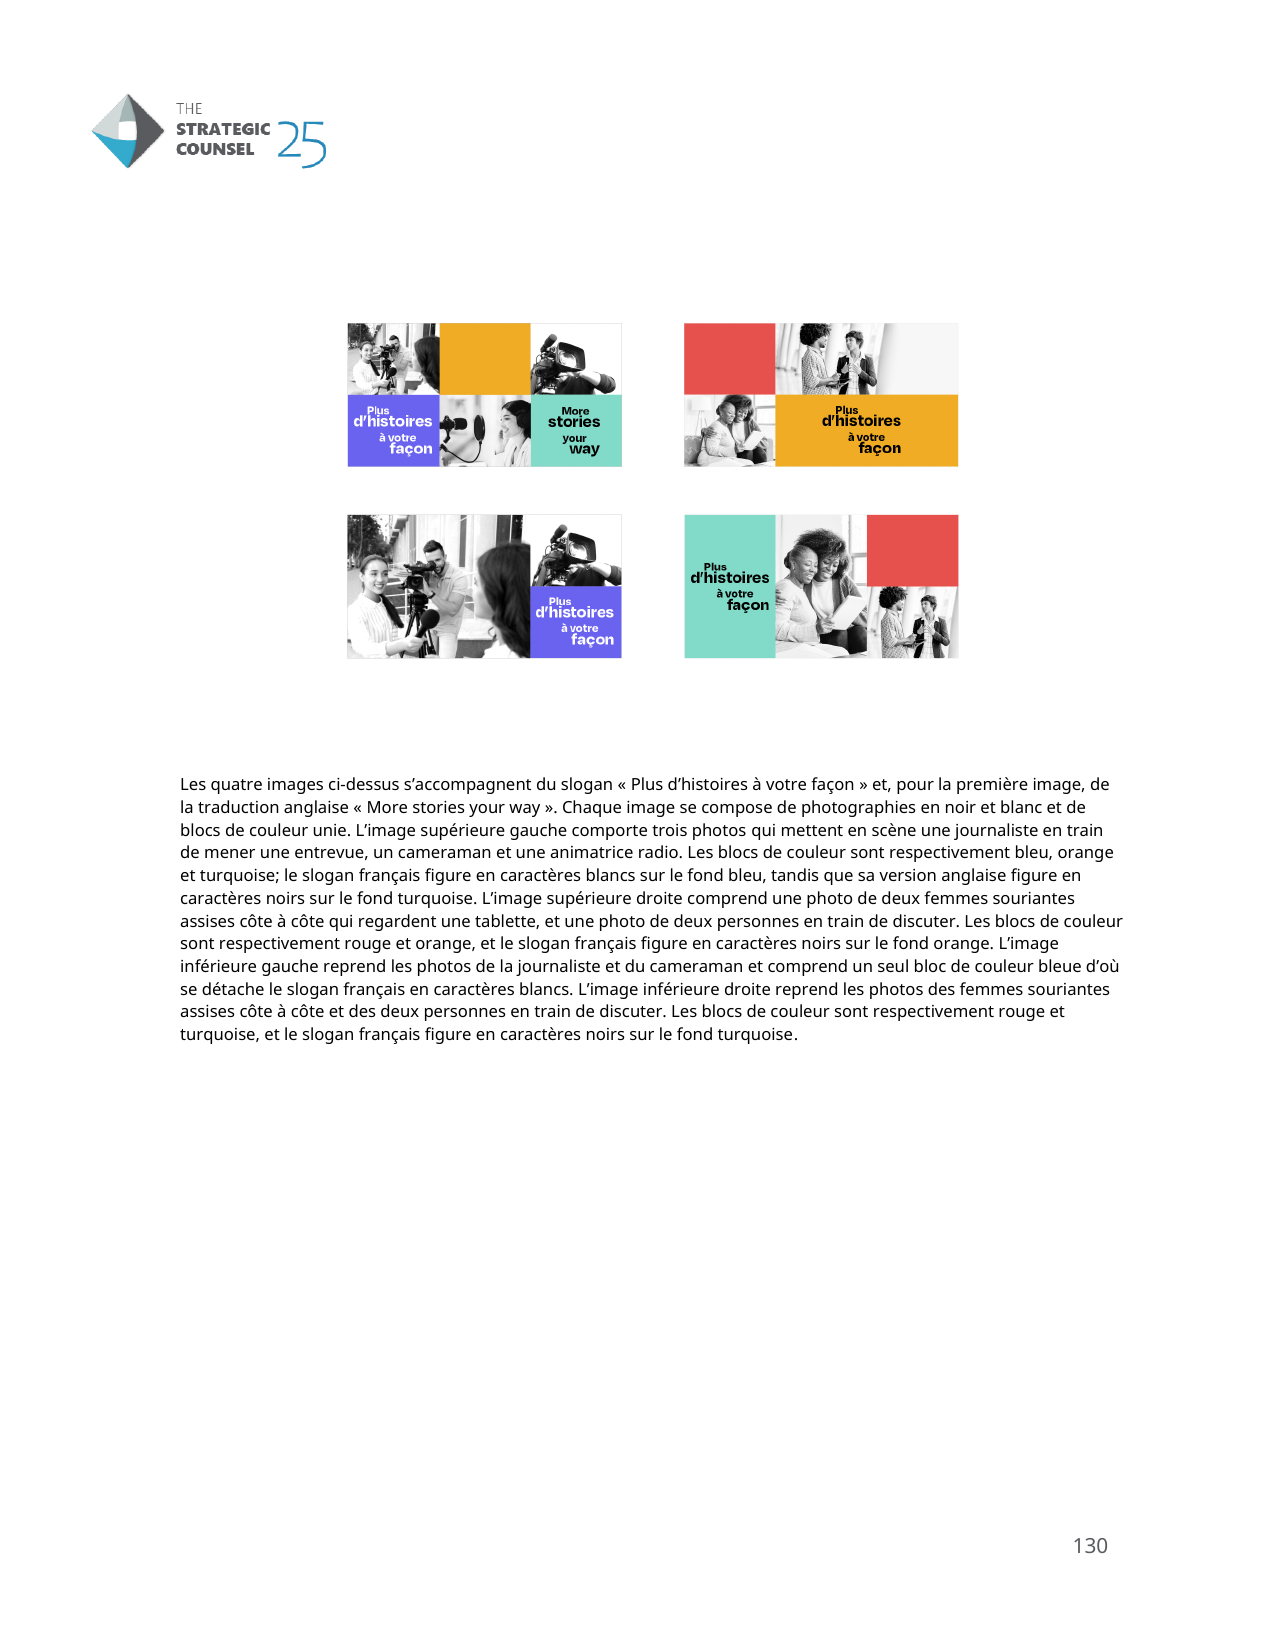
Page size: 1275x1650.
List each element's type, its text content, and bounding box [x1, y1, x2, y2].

picture [91, 72, 445, 215]
picture [180, 225, 1125, 757]
text Les quatre images ci-dessus s’accompagnent du slogan « Plus d’histoires à votre façon » et, pour la première image, de la traduction anglaise « More stories your way ». Chaque image se compose de photographies en noir et blanc et de blocs de couleur unie. L’image supérieure gauche comporte trois photos qui mettent en scène une journaliste en train de mener une entrevue, un cameraman et une animatrice radio. Les blocs de couleur sont respectivement bleu, orange et turquoise; le slogan français figure en caractères blancs sur le fond bleu, tandis que sa version anglaise figure en caractères noirs sur le fond turquoise. L’image supérieure droite comprend une photo de deux femmes souriantes assises côte à côte qui regardent une tablette, et une photo de deux personnes en train de discuter. Les blocs de couleur sont respectivement rouge et orange, et le slogan français figure en caractères noirs sur le fond orange. L’image inférieure gauche reprend les photos de la journaliste et du cameraman et comprend un seul bloc de couleur bleue d’où se détache le slogan français en caractères blancs. L’image inférieure droite reprend les photos des femmes souriantes assises côte à côte et des deux personnes en train de discuter. Les blocs de couleur sont respectivement rouge et turquoise, et le slogan français figure en caractères noirs sur le fond turquoise. [180, 773, 1125, 1046]
